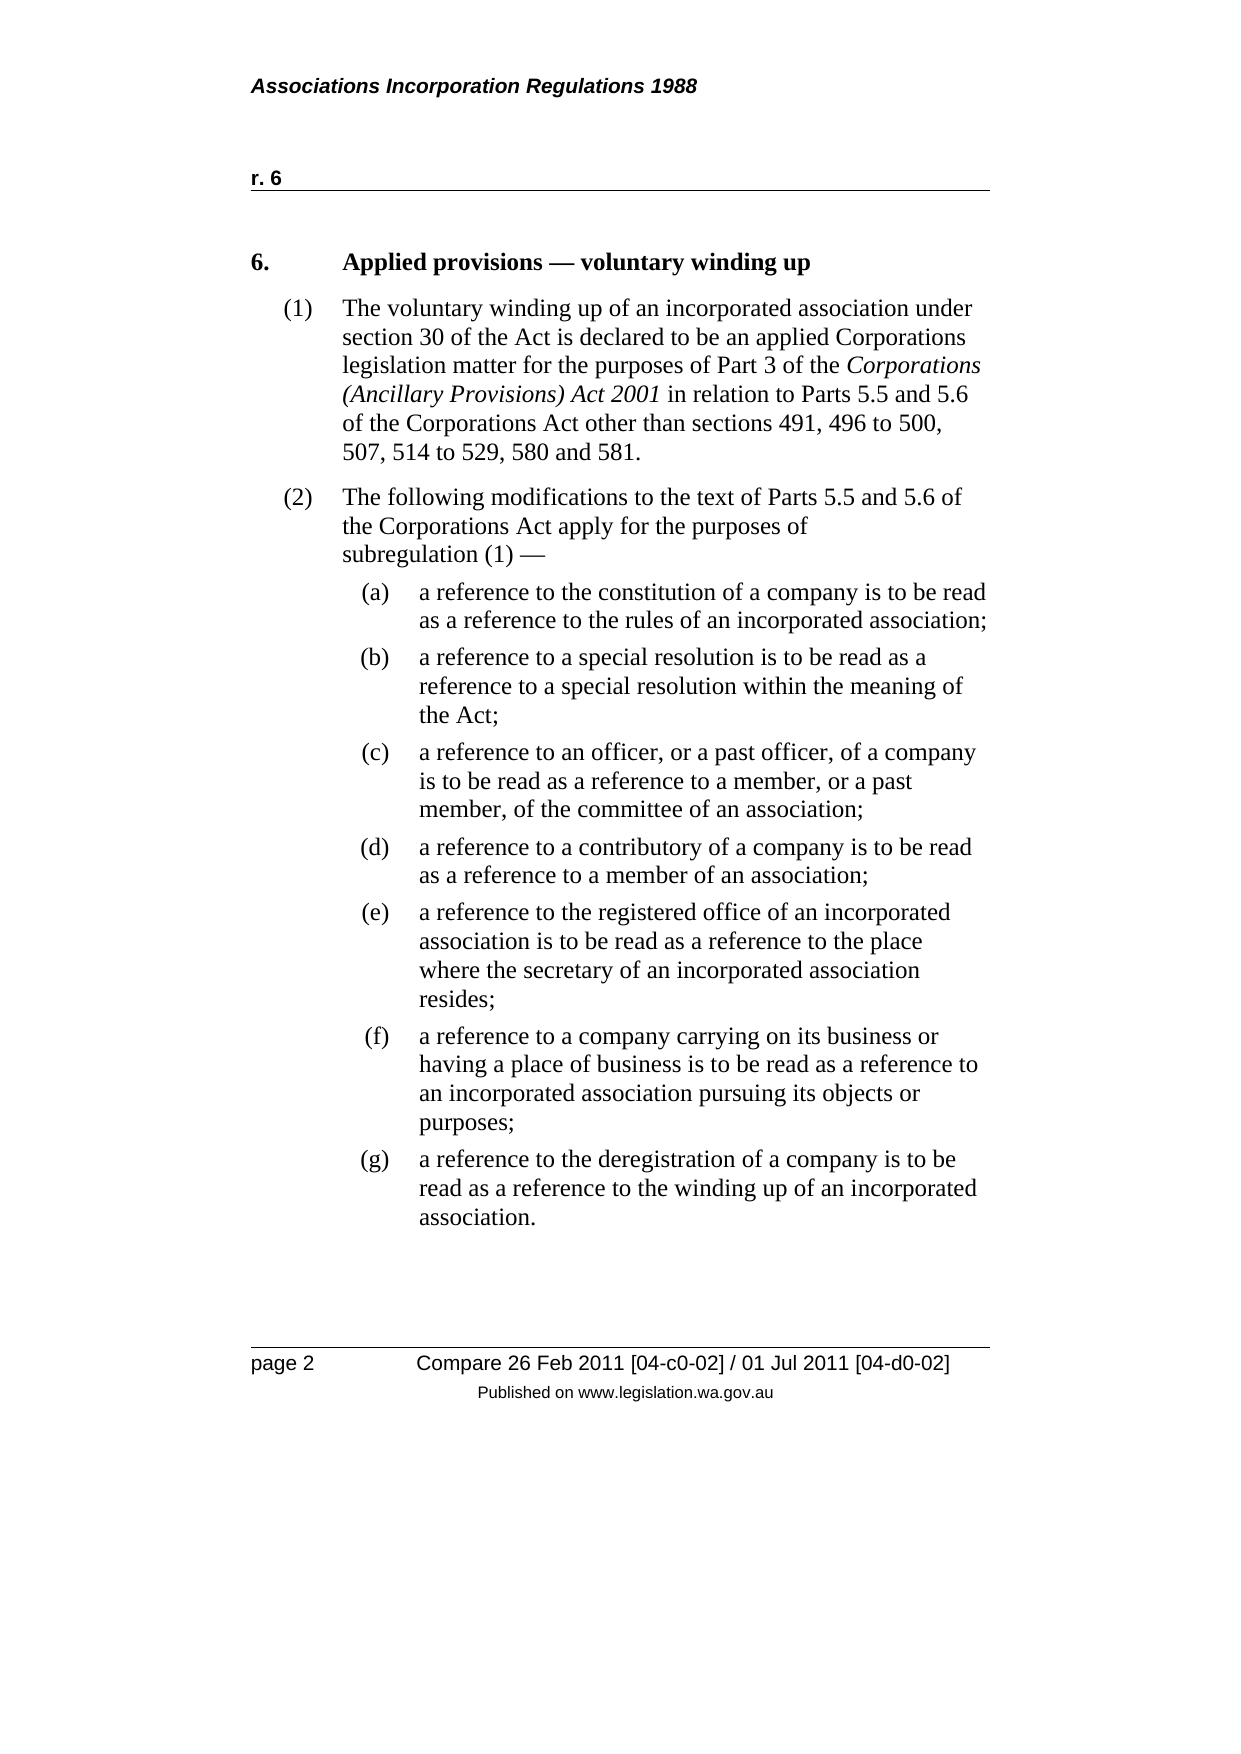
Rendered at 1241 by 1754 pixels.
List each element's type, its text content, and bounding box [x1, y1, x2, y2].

subtitle 6. Applied provisions — voluntary winding up [251, 247, 990, 276]
text (b) a reference to a special resolution is to be read as a reference to a special resolution within the meaning of the Act; [251, 642, 990, 729]
text (c) a reference to an officer, or a past officer, of a company is to be read as a reference to a member, or a past member, of the committee of an association; [251, 737, 990, 823]
text (f) a reference to a company carrying on its business or having a place of business is to be read as a reference to an incorporated association pursuing its objects or purposes; [251, 1021, 990, 1136]
text (a) a reference to the constitution of a company is to be read as a reference to the rules of an incorporated association; [251, 577, 990, 634]
text (2) The following modifications to the text of Parts 5.5 and 5.6 of the Corporations Act apply for the purposes of subregulation (1) — [251, 482, 990, 568]
text (d) a reference to a contributory of a company is to be read as a reference to a member of an association; [251, 832, 990, 889]
text (1) The voluntary winding up of an incorporated association under section 30 of the Act is declared to be an applied Corporations legislation matter for the purposes of Part 3 of the Corporations (Ancillary Provisions) Act 2001 in relation to Parts 5.5 and 5.6 of the Corporations Act other than sections 491, 496 to 500, 507, 514 to 529, 580 and 581. [251, 293, 990, 465]
text (g) a reference to the deregistration of a company is to be read as a reference to the winding up of an incorporated association. [251, 1144, 990, 1230]
text (e) a reference to the registered office of an incorporated association is to be read as a reference to the place where the secretary of an incorporated association resides; [251, 897, 990, 1012]
